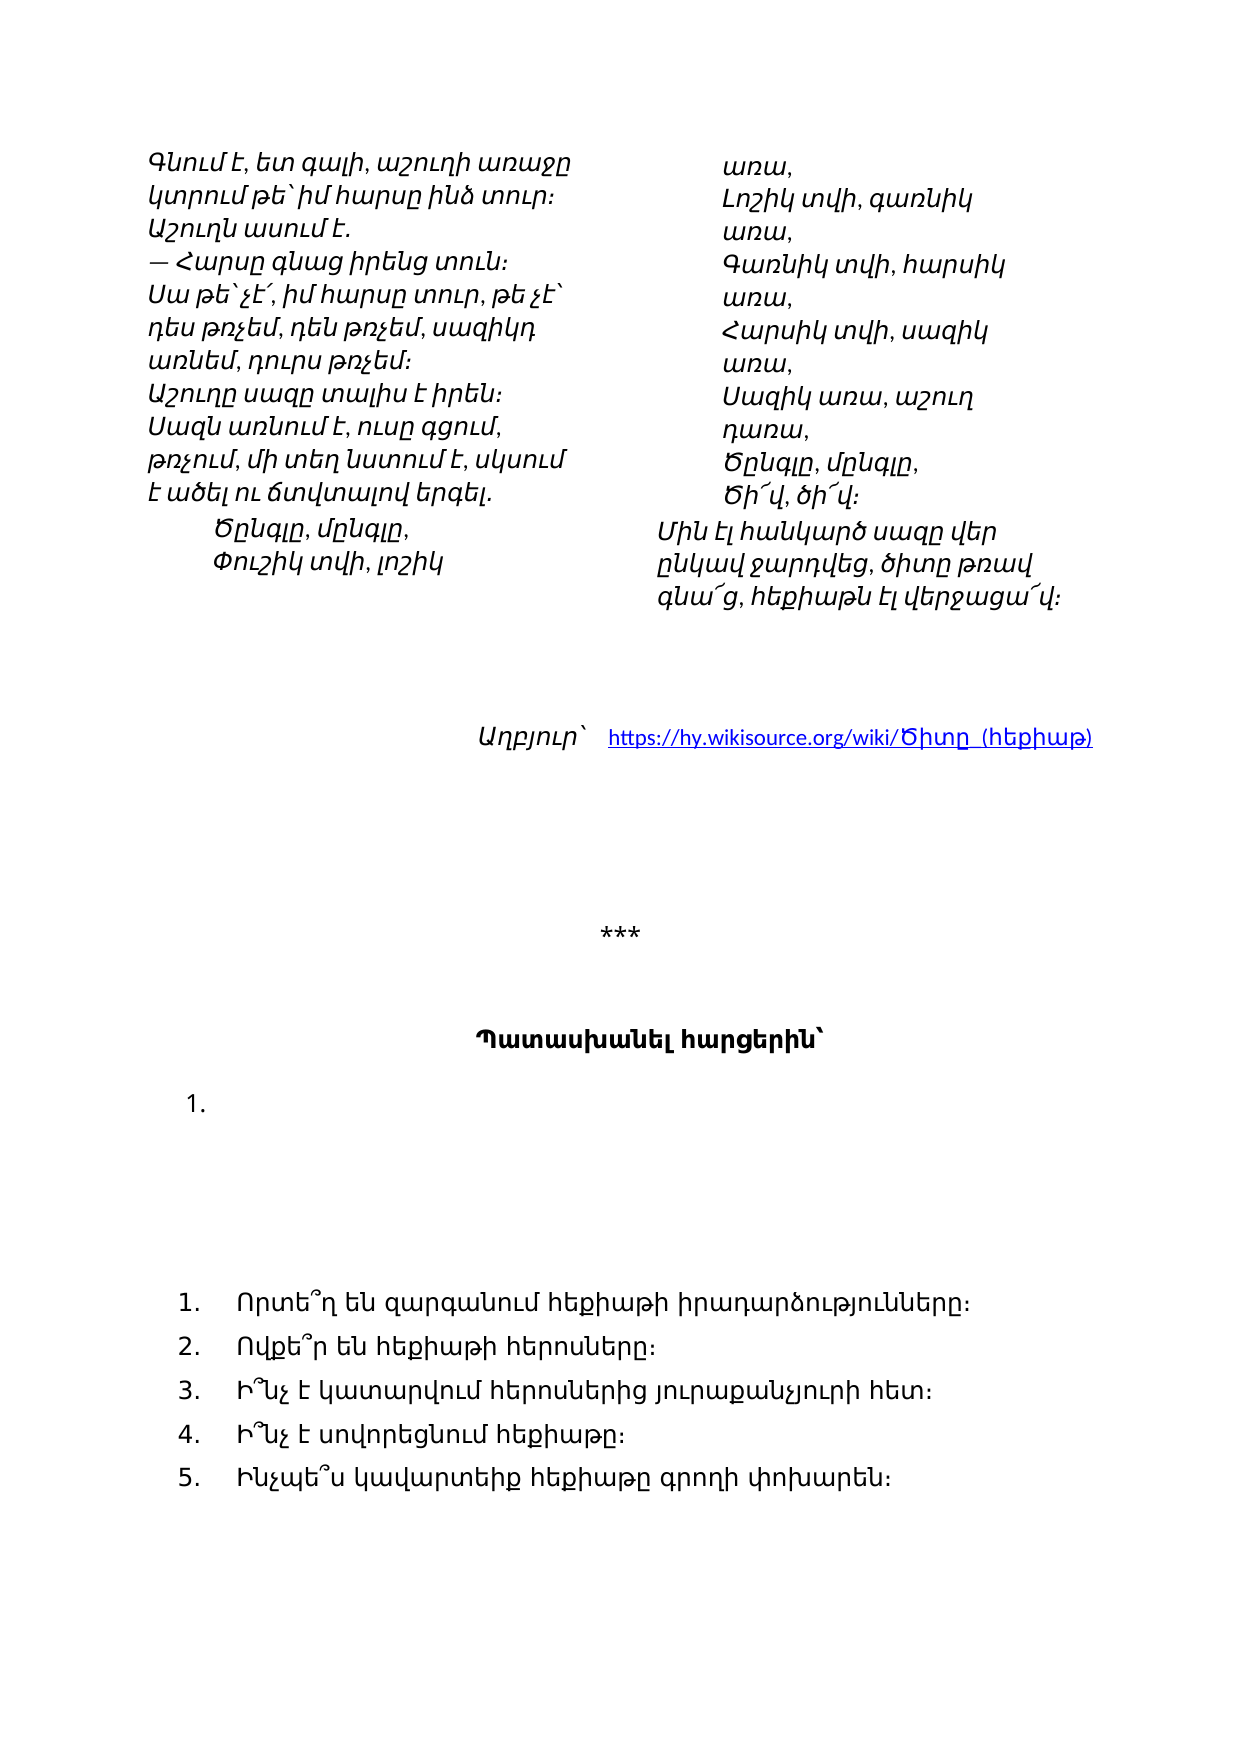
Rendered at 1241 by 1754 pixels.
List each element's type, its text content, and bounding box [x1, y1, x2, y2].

text — Հարսը գնաց իրենց տուն։ [148, 246, 583, 277]
text *** [148, 918, 1093, 952]
text Մին էլ հանկարծ սազը վեր ընկավ ջարդվեց, ծիտը թռավ գնա՜ց, հեքիաթն էլ վերջացա՜վ։ [657, 516, 1093, 612]
text Աղբյուր՝ https://hy.wikisource.org/wiki/Ծիտը_(հեքիաթ) [148, 722, 1093, 751]
text Աշուղը սազը տալիս է իրեն։ [148, 378, 583, 408]
list Ինչպե՞ս կավարտեիք հեքիաթը գրողի փոխարեն։ [177, 1463, 1093, 1493]
text Սազն առնում է, ուսը գցում, թռչում, մի տեղ նստում է, սկսում է ածել ու ճտվտալով երգել․ [148, 411, 583, 507]
list Ովքե՞ր են հեքիաթի հերոսները։ [177, 1332, 1093, 1361]
table_header [716, 148, 1034, 516]
text Գնում է, ետ գալի, աշուղի առաջը կտրում թե՝ իմ հարսը ինձ տուր։ [148, 148, 583, 211]
list Որտե՞ղ են զարգանում հեքիաթի իրադարձությունները։ [177, 1288, 1093, 1318]
text Սա թե՝ չէ՛, իմ հարսը տուր, թե չէ՝ դես թռչեմ, դեն թռչեմ, սազիկդ առնեմ, դուրս թռչեմ։ [148, 279, 583, 376]
list Ի՞նչ է սովորեցնում հեքիաթը։ [177, 1420, 1093, 1449]
table_header [206, 510, 524, 579]
text Պատասխանել հարցերին՝ [148, 1025, 1093, 1054]
list Ի՞նչ է կատարվում հերոսներից յուրաքանչյուրի հետ։ [177, 1376, 1093, 1405]
text Աշուղն ասում է․ [148, 213, 583, 244]
